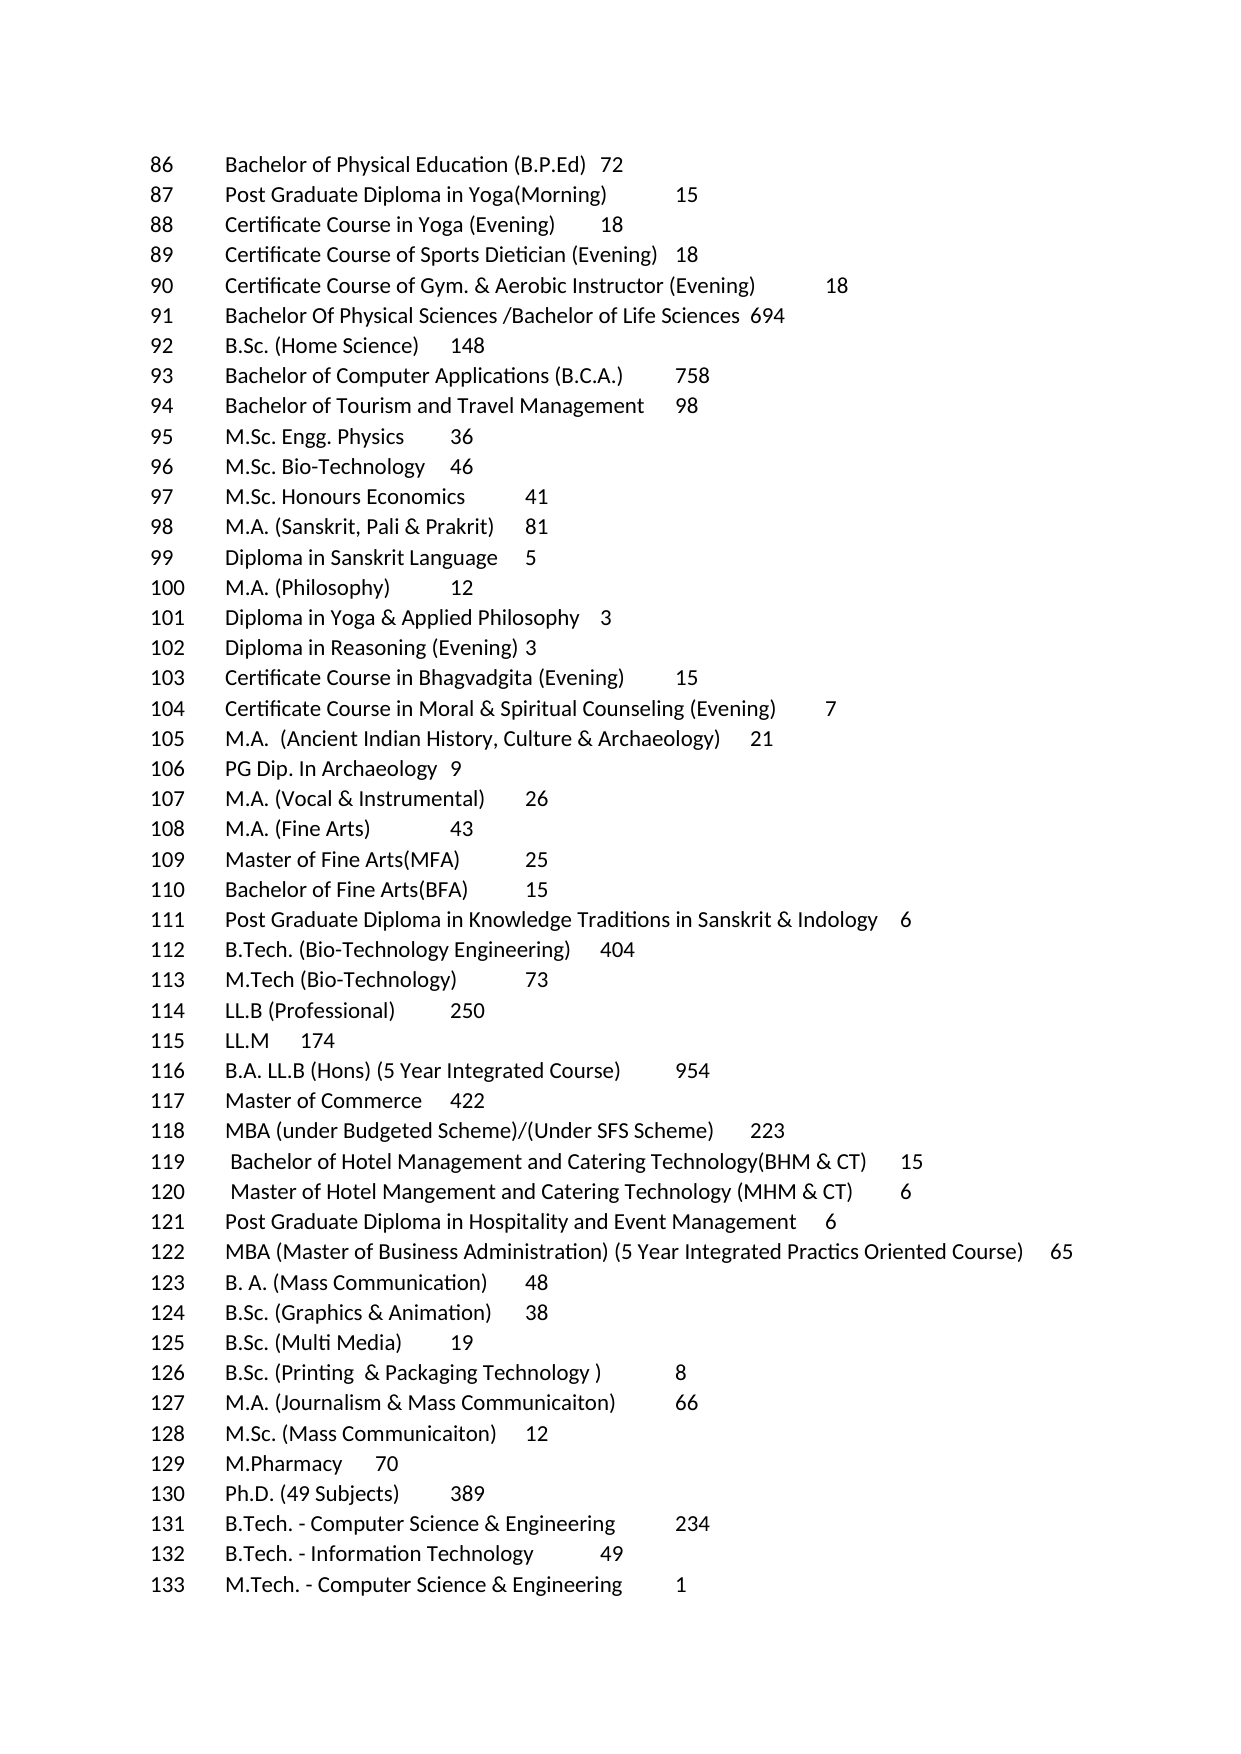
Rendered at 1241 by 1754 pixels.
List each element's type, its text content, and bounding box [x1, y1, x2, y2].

text 97 M.Sc. Honours Economics 41 [150, 482, 1090, 510]
text 133 M.Tech. - Computer Science & Engineering 1 [150, 1570, 1090, 1598]
text 125 B.Sc. (Multi Media) 19 [150, 1328, 1090, 1356]
text 99 Diploma in Sanskrit Language 5 [150, 543, 1090, 571]
text 131 B.Tech. - Computer Science & Engineering 234 [150, 1509, 1090, 1537]
text 107 M.A. (Vocal & Instrumental) 26 [150, 784, 1090, 812]
text 91 Bachelor Of Physical Sciences /Bachelor of Life Sciences 694 [150, 301, 1090, 329]
text 119 Bachelor of Hotel Management and Catering Technology(BHM & CT) 15 [150, 1147, 1090, 1175]
text 113 M.Tech (Bio-Technology) 73 [150, 966, 1090, 994]
text 121 Post Graduate Diploma in Hospitality and Event Management 6 [150, 1207, 1090, 1235]
text 93 Bachelor of Computer Applications (B.C.A.) 758 [150, 361, 1090, 389]
text 130 Ph.D. (49 Subjects) 389 [150, 1479, 1090, 1507]
text 86 Bachelor of Physical Education (B.P.Ed) 72 [150, 150, 1090, 178]
text 98 M.A. (Sanskrit, Pali & Prakrit) 81 [150, 512, 1090, 541]
text 117 Master of Commerce 422 [150, 1086, 1090, 1114]
text 101 Diploma in Yoga & Applied Philosophy 3 [150, 603, 1090, 631]
text 87 Post Graduate Diploma in Yoga(Morning) 15 [150, 180, 1090, 208]
text 108 M.A. (Fine Arts) 43 [150, 814, 1090, 843]
text 120 Master of Hotel Mangement and Catering Technology (MHM & CT) 6 [150, 1177, 1090, 1205]
text 118 MBA (under Budgeted Scheme)/(Under SFS Scheme) 223 [150, 1117, 1090, 1145]
text 90 Certificate Course of Gym. & Aerobic Instructor (Evening) 18 [150, 271, 1090, 299]
text 106 PG Dip. In Archaeology 9 [150, 754, 1090, 782]
text 105 M.A. (Ancient Indian History, Culture & Archaeology) 21 [150, 724, 1090, 752]
text 132 B.Tech. - Information Technology 49 [150, 1539, 1090, 1568]
text 122 MBA (Master of Business Administration) (5 Year Integrated Practics Oriented Course) 65 [150, 1237, 1090, 1266]
text 111 Post Graduate Diploma in Knowledge Traditions in Sanskrit & Indology 6 [150, 905, 1090, 933]
text 127 M.A. (Journalism & Mass Communicaiton) 66 [150, 1388, 1090, 1417]
text 100 M.A. (Philosophy) 12 [150, 573, 1090, 601]
text 102 Diploma in Reasoning (Evening) 3 [150, 633, 1090, 661]
text 96 M.Sc. Bio-Technology 46 [150, 452, 1090, 480]
text 112 B.Tech. (Bio-Technology Engineering) 404 [150, 935, 1090, 963]
text 115 LL.M 174 [150, 1026, 1090, 1054]
text 89 Certificate Course of Sports Dietician (Evening) 18 [150, 241, 1090, 269]
text 109 Master of Fine Arts(MFA) 25 [150, 845, 1090, 873]
text 103 Certificate Course in Bhagvadgita (Evening) 15 [150, 663, 1090, 692]
text 124 B.Sc. (Graphics & Animation) 38 [150, 1298, 1090, 1326]
text 110 Bachelor of Fine Arts(BFA) 15 [150, 875, 1090, 903]
text 114 LL.B (Professional) 250 [150, 996, 1090, 1024]
text 126 B.Sc. (Printing & Packaging Technology ) 8 [150, 1358, 1090, 1386]
text 94 Bachelor of Tourism and Travel Management 98 [150, 392, 1090, 420]
text 104 Certificate Course in Moral & Spiritual Counseling (Evening) 7 [150, 694, 1090, 722]
text 128 M.Sc. (Mass Communicaiton) 12 [150, 1419, 1090, 1447]
text 92 B.Sc. (Home Science) 148 [150, 331, 1090, 359]
text 116 B.A. LL.B (Hons) (5 Year Integrated Course) 954 [150, 1056, 1090, 1084]
text 88 Certificate Course in Yoga (Evening) 18 [150, 210, 1090, 238]
text 95 M.Sc. Engg. Physics 36 [150, 422, 1090, 450]
text 123 B. A. (Mass Communication) 48 [150, 1268, 1090, 1296]
text 129 M.Pharmacy 70 [150, 1449, 1090, 1477]
